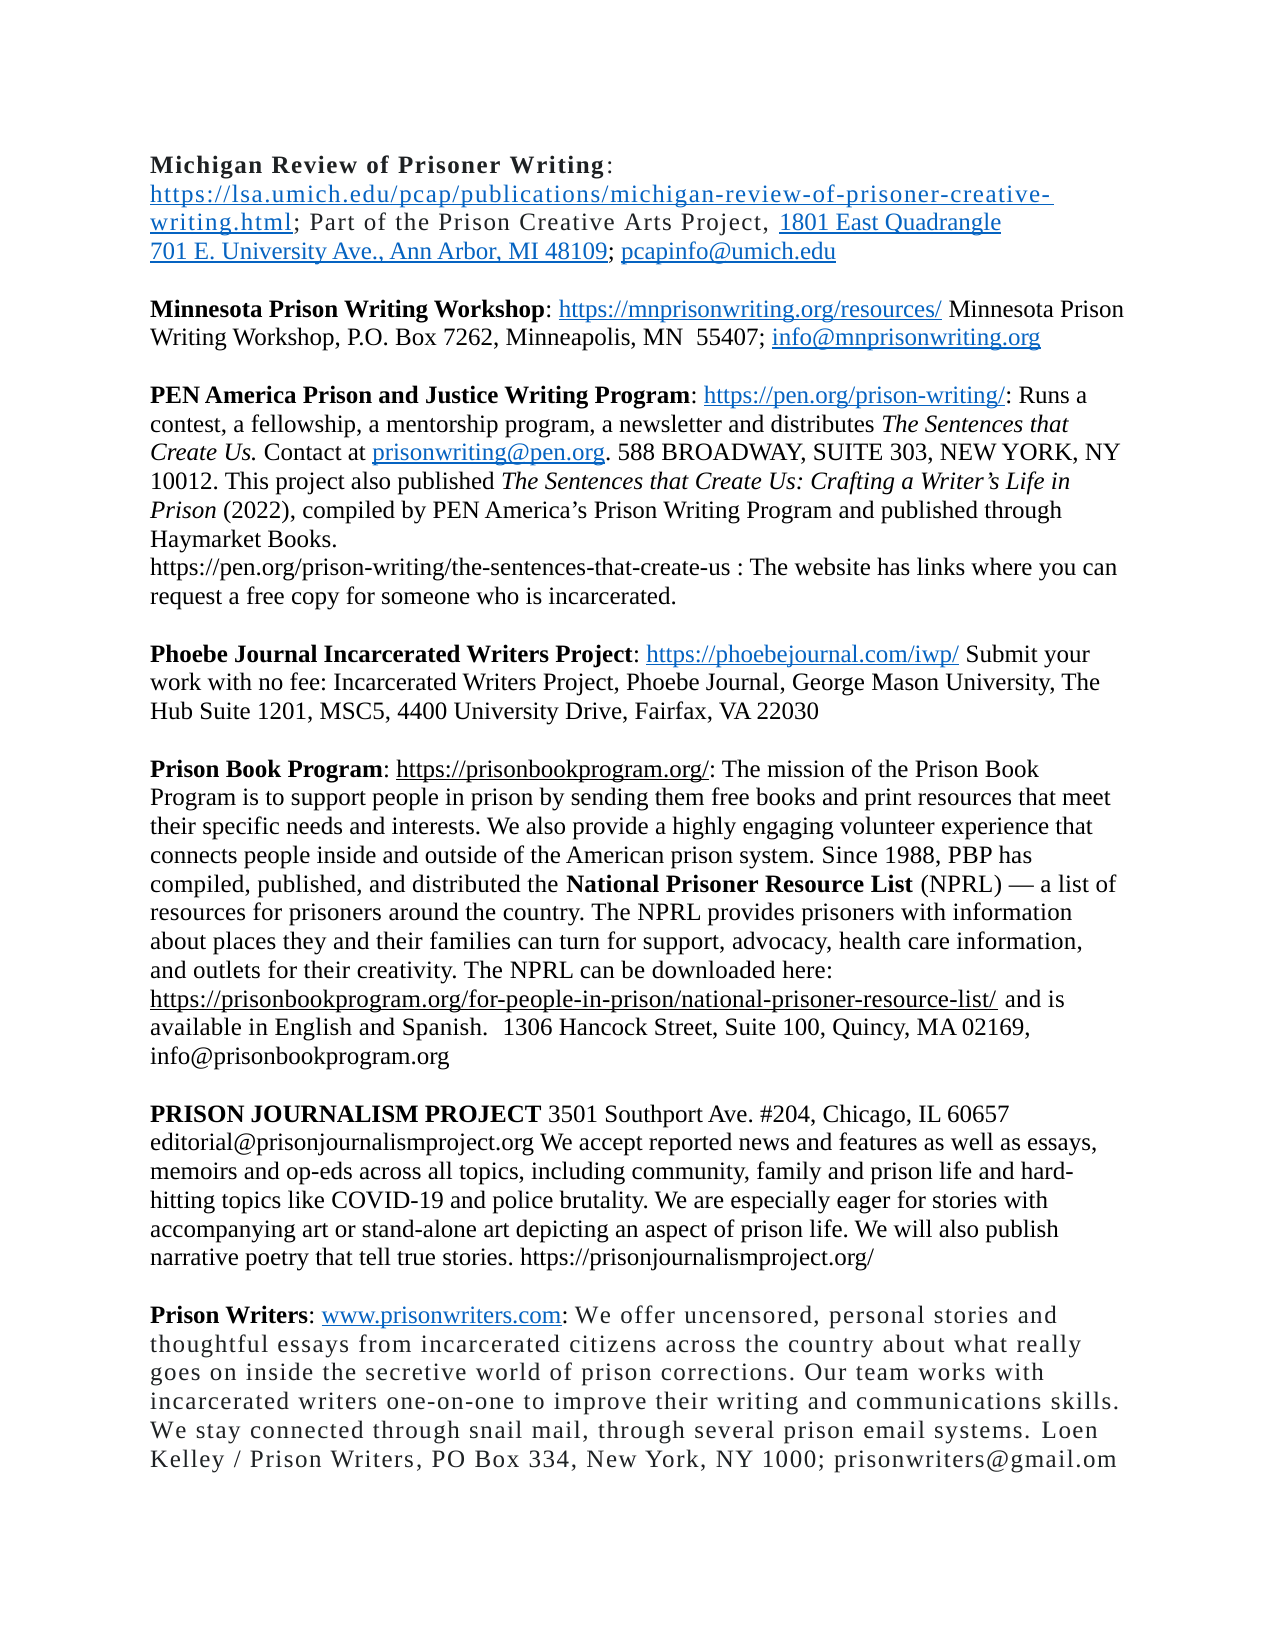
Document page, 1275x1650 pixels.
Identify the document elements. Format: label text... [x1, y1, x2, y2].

text Phoebe Journal Incarcerated Writers Project: https://phoebejournal.com/iwp/ Submit your work with no fee: Incarcerated Writers Project, Phoebe Journal, George Mason University, The Hub Suite 1201, MSC5, 4400 University Drive, Fairfax, VA 22030 [150, 639, 1125, 725]
text PEN America Prison and Justice Writing Program: https://pen.org/prison-writing/: Runs a contest, a fellowship, a mentorship program, a newsletter and distributes The Sentences that Create Us. Contact at prisonwriting@pen.org. 588 BROADWAY, SUITE 303, NEW YORK, NY 10012. This project also published The Sentences that Create Us: Crafting a Writer’s Life in Prison (2022), compiled by PEN America’s Prison Writing Program and published through Haymarket Books. [150, 380, 1125, 552]
text Prison Writers: www.prisonwriters.com: We offer uncensored, personal stories and thoughtful essays from incarcerated citizens across the country about what really goes on inside the secretive world of prison corrections. Our team works with incarcerated writers one-on-one to improve their writing and communications skills. We stay connected through snail mail, through several prison email systems. Loen Kelley / Prison Writers, PO Box 334, New York, NY 1000; prisonwriters@gmail.om [150, 1300, 1125, 1472]
text Minnesota Prison Writing Workshop: https://mnprisonwriting.org/resources/ Minnesota Prison Writing Workshop, P.O. Box 7262, Minneapolis, MN 55407; info@mnprisonwriting.org [150, 294, 1125, 351]
text https://pen.org/prison-writing/the-sentences-that-create-us : The website has links where you can request a free copy for someone who is incarcerated. [150, 552, 1125, 610]
text Michigan Review of Prisoner Writing: https://lsa.umich.edu/pcap/publications/michigan-review-of-prisoner-creative-writing.html; Part of the Prison Creative Arts Project, 1801 East Quadrangle 701 E. University Ave., Ann Arbor, MI 48109; pcapinfo@umich.edu [150, 150, 1125, 265]
text Prison Book Program: https://prisonbookprogram.org/: The mission of the Prison Book Program is to support people in prison by sending them free books and print resources that meet their specific needs and interests. We also provide a highly engaging volunteer experience that connects people inside and outside of the American prison system. Since 1988, PBP has compiled, published, and distributed the National Prisoner Resource List (NPRL) — a list of resources for prisoners around the country. The NPRL provides prisoners with information about places they and their families can turn for support, advocacy, health care information, and outlets for their creativity. The NPRL can be downloaded here: https://prisonbookprogram.org/for-people-in-prison/national-prisoner-resource-list/ and is available in English and Spanish. 1306 Hancock Street, Suite 100, Quincy, MA 02169, info@prisonbookprogram.org [150, 754, 1125, 1070]
text PRISON JOURNALISM PROJECT 3501 Southport Ave. #204, Chicago, IL 60657 editorial@prisonjournalismproject.org We accept reported news and features as well as essays, memoirs and op-eds across all topics, including community, family and prison life and hard-hitting topics like COVID-19 and police brutality. We are especially eager for stories with accompanying art or stand-alone art depicting an aspect of prison life. We will also publish narrative poetry that tell true stories. https://prisonjournalismproject.org/ [150, 1099, 1125, 1271]
